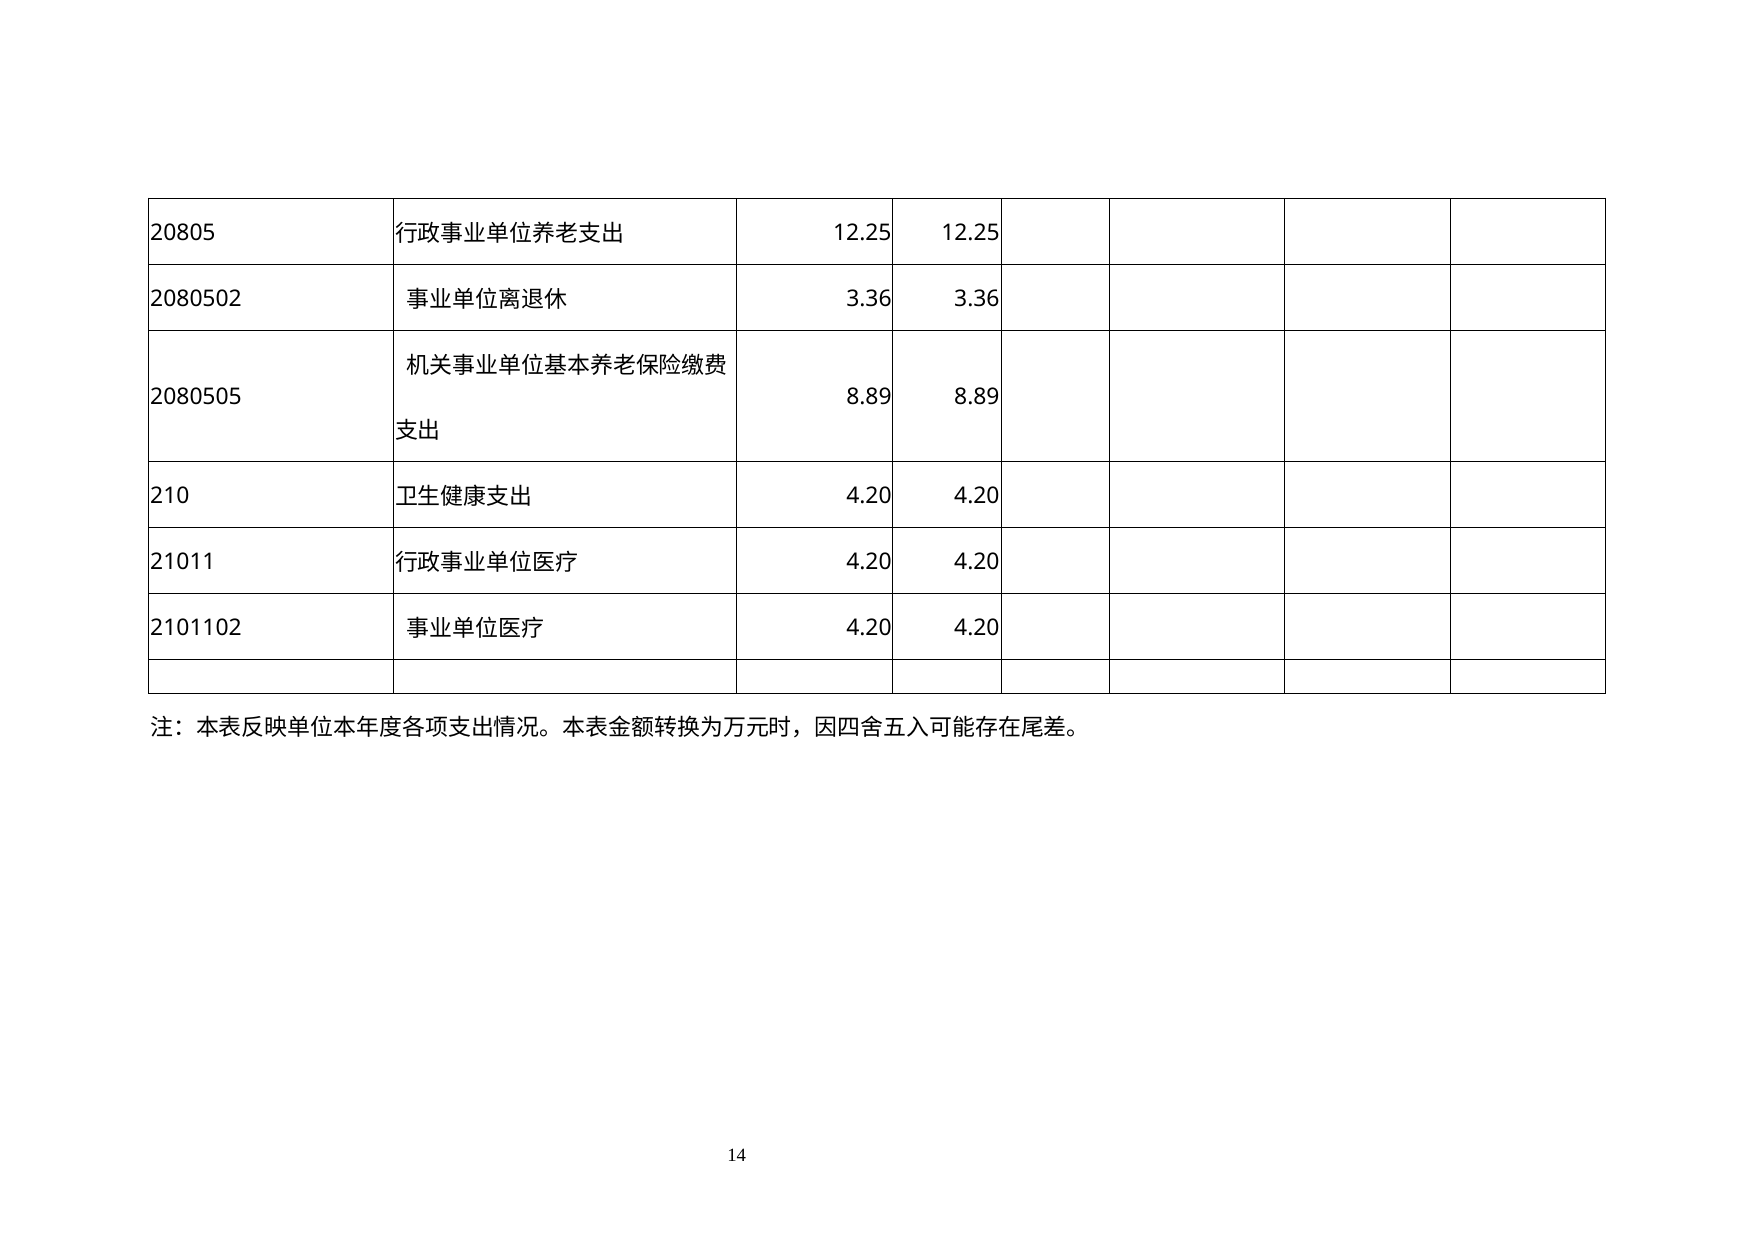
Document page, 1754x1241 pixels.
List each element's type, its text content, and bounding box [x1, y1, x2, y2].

table_cell [1002, 265, 1109, 330]
table_cell 4.20 [737, 528, 892, 593]
table_cell 210 [149, 462, 393, 527]
table_cell 12.25 [893, 199, 1001, 264]
table_cell 3.36 [893, 265, 1001, 330]
table_cell 行政事业单位养老支出 [394, 199, 736, 264]
table_cell [1451, 528, 1605, 593]
table_cell [1451, 199, 1605, 264]
table_cell [1110, 660, 1284, 692]
table_cell 4.20 [893, 594, 1001, 659]
table_cell 3.36 [737, 265, 892, 330]
table_cell [1451, 660, 1605, 692]
table_cell [1002, 594, 1109, 659]
table_cell 12.25 [737, 199, 892, 264]
table_cell [149, 660, 393, 692]
table_cell 行政事业单位医疗 [394, 528, 736, 593]
table_cell 8.89 [893, 331, 1001, 461]
table_cell 机关事业单位基本养老保险缴费支出 [394, 331, 736, 461]
table_cell [394, 660, 736, 692]
table_cell 事业单位离退休 [394, 265, 736, 330]
table_cell 20805 [149, 199, 393, 264]
table_cell [1285, 528, 1450, 593]
table_cell 卫生健康支出 [394, 462, 736, 527]
table_cell [1451, 331, 1605, 461]
table_cell [1285, 265, 1450, 330]
table_cell [1002, 660, 1109, 692]
table_cell [1110, 331, 1284, 461]
table_cell [1285, 199, 1450, 264]
table_cell [1002, 331, 1109, 461]
table_cell [893, 660, 1001, 692]
table_cell 2080502 [149, 265, 393, 330]
table_cell [1110, 594, 1284, 659]
table_cell [1002, 462, 1109, 527]
table_cell 2080505 [149, 331, 393, 461]
table_cell 2101102 [149, 594, 393, 659]
table_cell 4.20 [737, 462, 892, 527]
table_cell 注：本表反映单位本年度各项支出情况。本表金额转换为万元时，因四舍五入可能存在尾差。 [149, 694, 1606, 758]
table_cell 4.20 [737, 594, 892, 659]
table_cell 4.20 [893, 462, 1001, 527]
table_cell [1110, 462, 1284, 527]
table_cell 21011 [149, 528, 393, 593]
table_cell 4.20 [893, 528, 1001, 593]
table_cell [1285, 594, 1450, 659]
table_cell [1110, 199, 1284, 264]
table_cell [1002, 199, 1109, 264]
table_cell [1285, 331, 1450, 461]
table_cell [1451, 462, 1605, 527]
table_cell 事业单位医疗 [394, 594, 736, 659]
table_cell [1451, 265, 1605, 330]
table_cell 8.89 [737, 331, 892, 461]
table_cell [1110, 265, 1284, 330]
table_cell [1285, 462, 1450, 527]
table_cell [737, 660, 892, 692]
table_cell [1285, 660, 1450, 692]
table_cell [1451, 594, 1605, 659]
table_cell [1002, 528, 1109, 593]
table_cell [1110, 528, 1284, 593]
